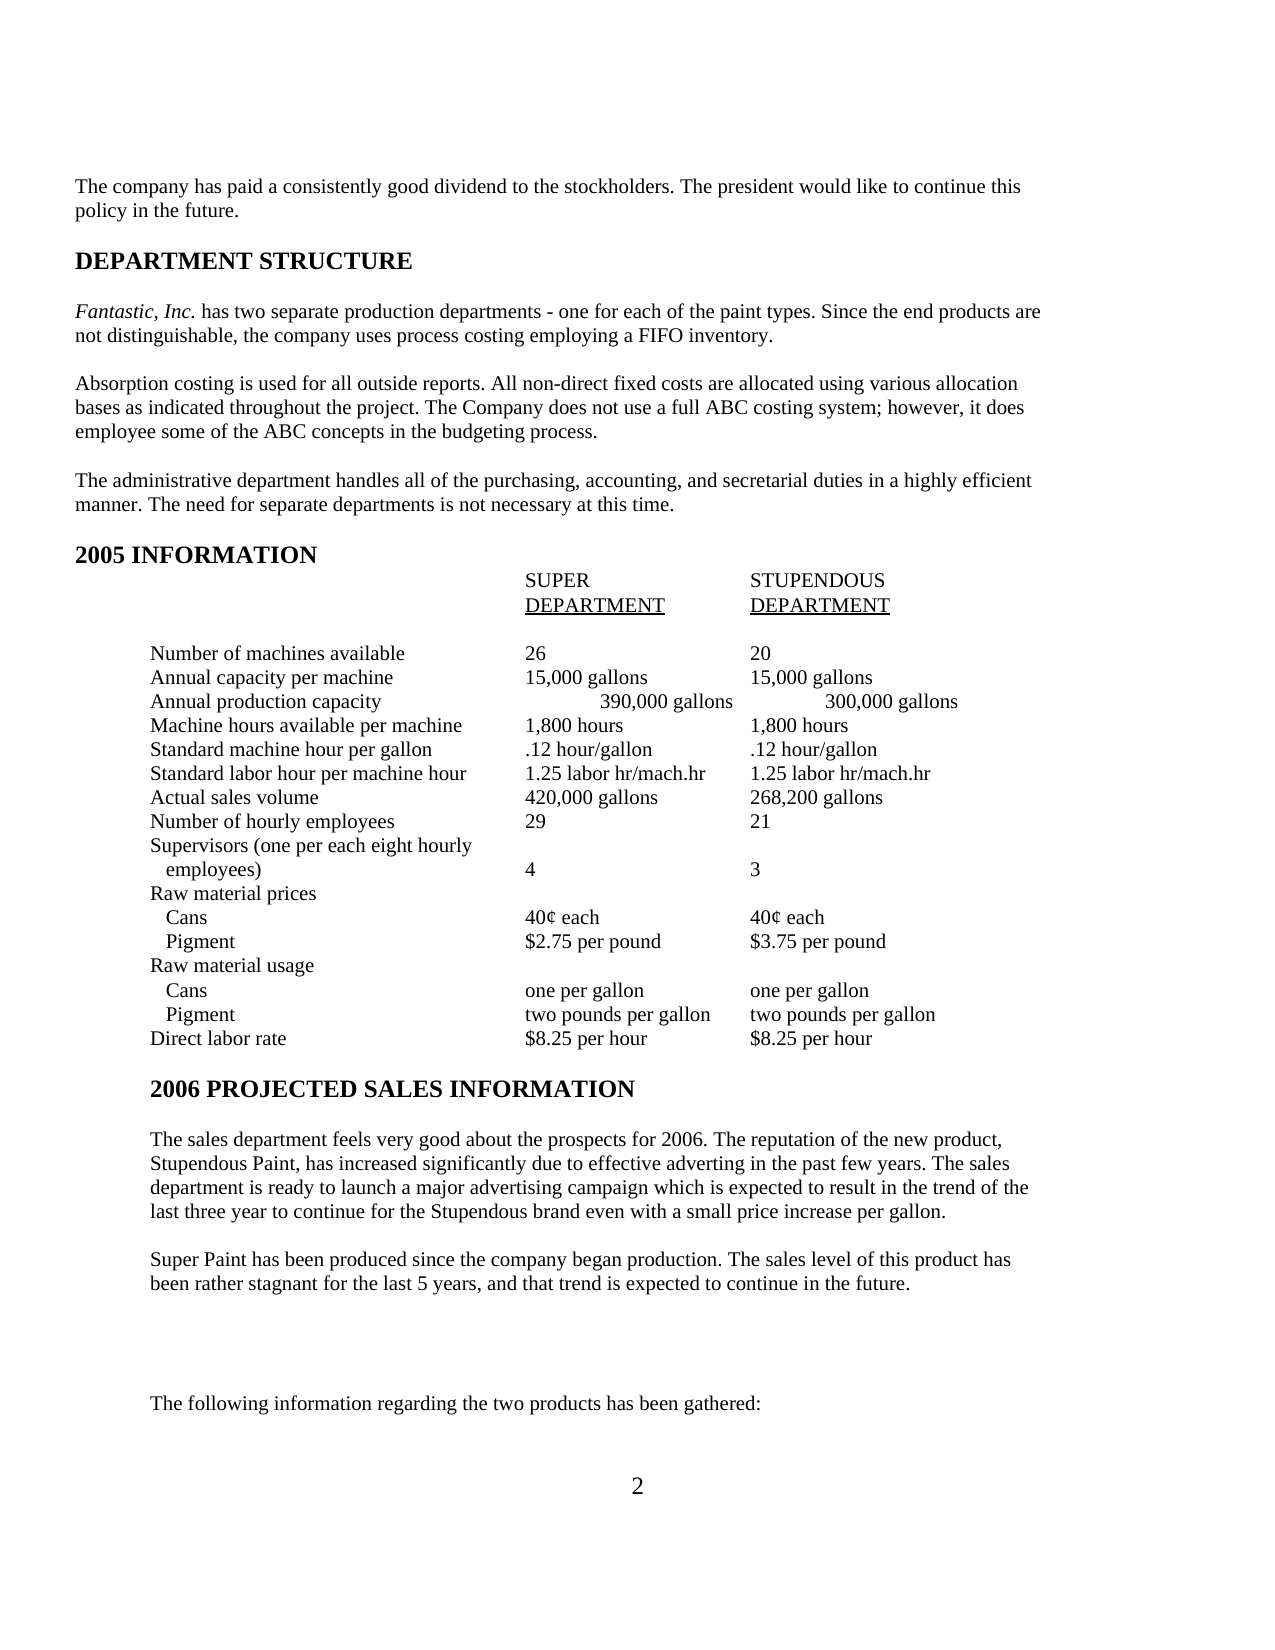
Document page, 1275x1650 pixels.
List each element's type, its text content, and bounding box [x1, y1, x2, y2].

text Direct labor rate $8.25 per hour $8.25 per hour [150, 1026, 1050, 1050]
text DEPARTMENT STRUCTURE [75, 246, 1050, 275]
text Number of machines available 26 20 [150, 641, 1050, 665]
text Actual sales volume 420,000 gallons 268,200 gallons [150, 785, 1050, 809]
text Absorption costing is used for all outside reports. All non-direct fixed costs are allocated using various allocation bases as indicated throughout the project. The Company does not use a full ABC costing system; however, it does employee some of the ABC concepts in the budgeting process. [75, 371, 1050, 443]
text SUPER STUPENDOUS [150, 568, 1050, 592]
text Raw material prices [150, 881, 1050, 905]
text DEPARTMENT DEPARTMENT [150, 592, 1050, 617]
text Super Paint has been produced since the company began production. The sales level of this product has been rather stagnant for the last 5 years, and that trend is expected to continue in the future. [150, 1247, 1050, 1295]
text 2006 PROJECTED SALES INFORMATION [150, 1074, 1050, 1102]
text Cans one per gallon one per gallon [150, 977, 1050, 1002]
text The following information regarding the two products has been gathered: [150, 1391, 1050, 1415]
text Raw material usage [150, 953, 1050, 977]
text employees) 4 3 [150, 857, 1050, 881]
text The administrative department handles all of the purchasing, accounting, and secretarial duties in a highly efficient manner. The need for separate departments is not necessary at this time. [75, 467, 1050, 516]
text Annual production capacity 390,000 gallons 300,000 gallons [150, 689, 1050, 713]
text Standard labor hour per machine hour 1.25 labor hr/mach.hr 1.25 labor hr/mach.hr [150, 761, 1050, 785]
text Annual capacity per machine 15,000 gallons 15,000 gallons [150, 665, 1050, 689]
text Standard machine hour per gallon .12 hour/gallon .12 hour/gallon [150, 737, 1050, 761]
text Pigment two pounds per gallon two pounds per gallon [150, 1002, 1050, 1026]
text 2005 INFORMATION [75, 540, 1050, 568]
text The sales department feels very good about the prospects for 2006. The reputation of the new product, Stupendous Paint, has increased significantly due to effective adverting in the past few years. The sales department is ready to launch a major advertising campaign which is expected to result in the trend of the last three year to continue for the Stupendous brand even with a small price increase per gallon. [150, 1127, 1050, 1223]
text Pigment $2.75 per pound $3.75 per pound [150, 929, 1050, 953]
text The company has paid a consistently good dividend to the stockholders. The president would like to continue this policy in the future. [75, 174, 1050, 222]
text Machine hours available per machine 1,800 hours 1,800 hours [150, 713, 1050, 737]
text Fantastic, Inc. has two separate production departments - one for each of the paint types. Since the end products are not distinguishable, the company uses process costing employing a FIFO inventory. [75, 299, 1050, 347]
text Number of hourly employees 29 21 [150, 809, 1050, 833]
text Cans 40¢ each 40¢ each [150, 905, 1050, 929]
text Supervisors (one per each eight hourly [150, 833, 1050, 857]
